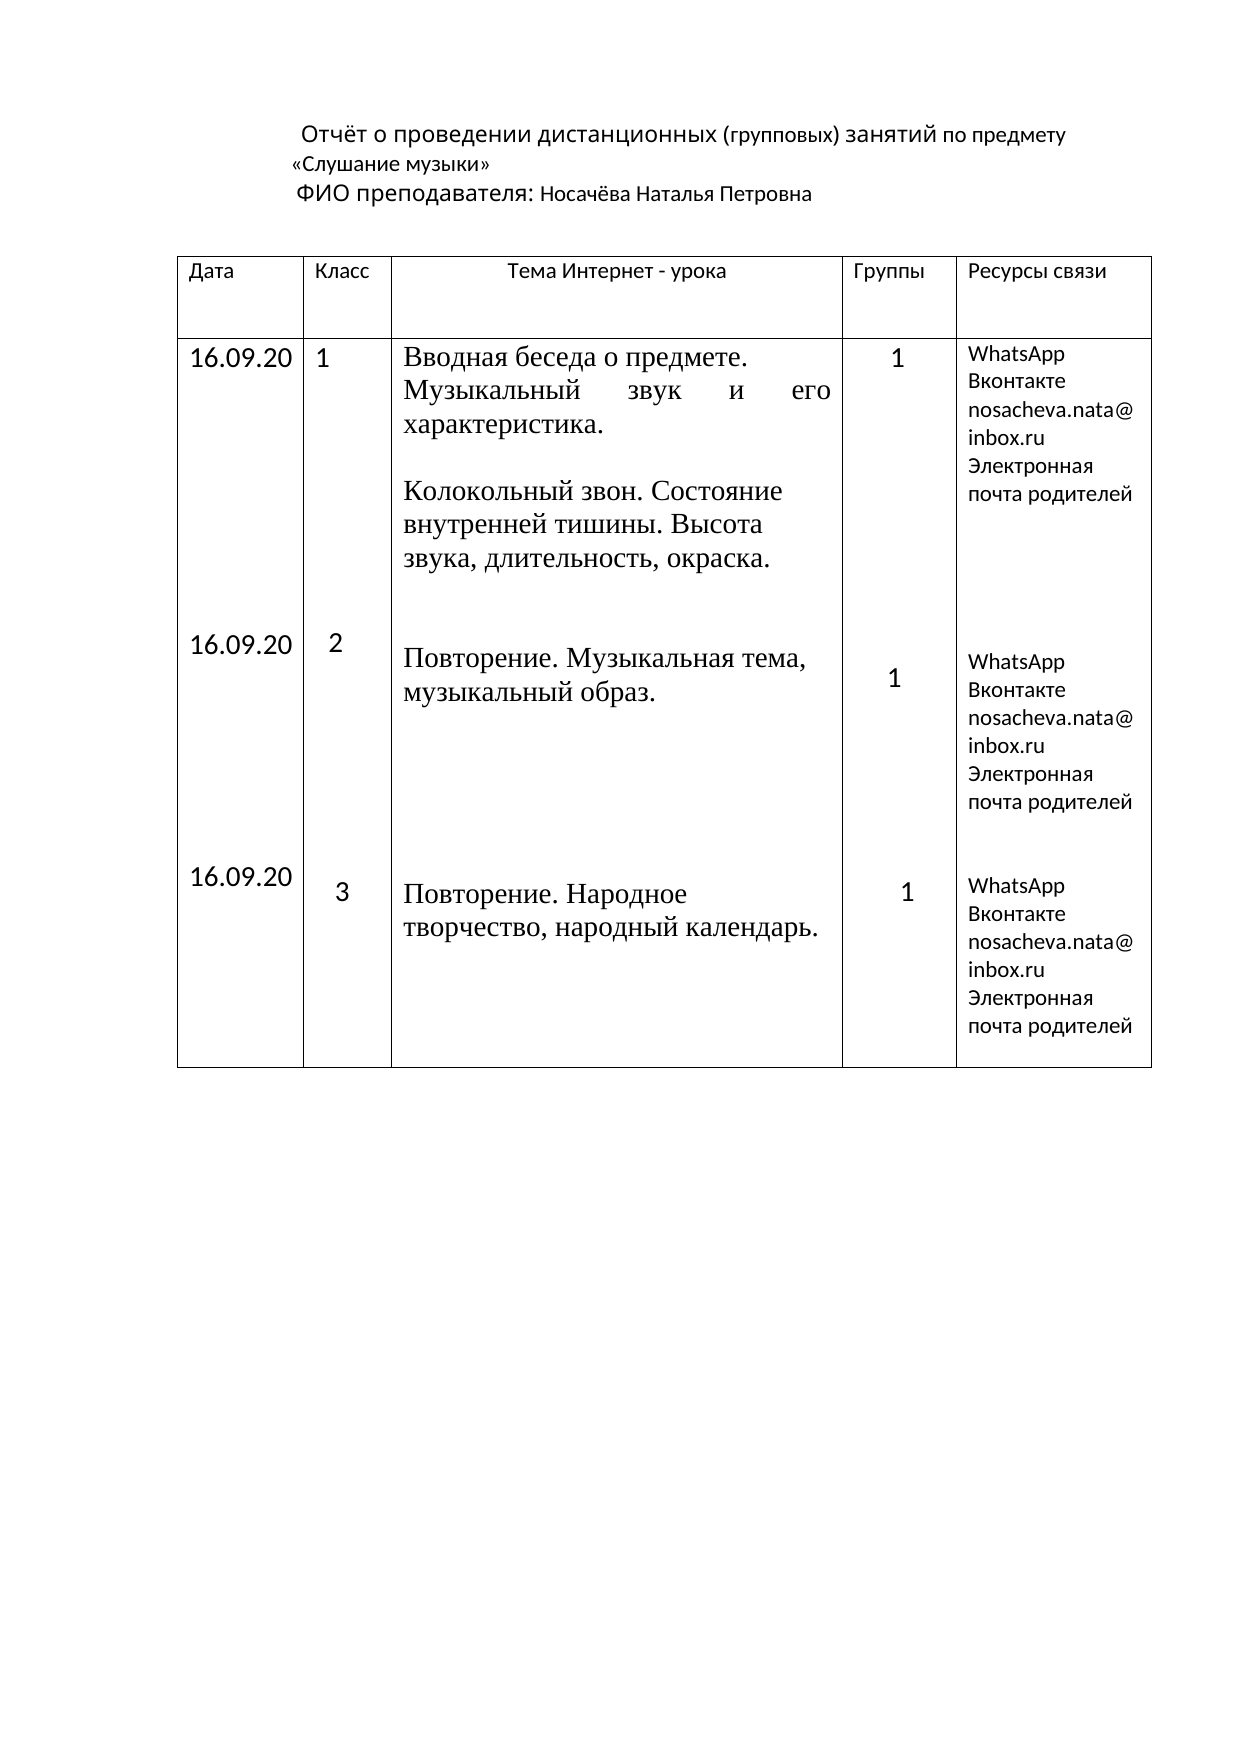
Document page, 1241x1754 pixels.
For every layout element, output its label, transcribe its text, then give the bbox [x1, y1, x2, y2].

table_cell WhatsApp Вконтакте nosacheva.nata@ inbox.ru Электронная почта родителей WhatsApp Вконтакте nosacheva.nata@ inbox.ru Электронная почта родителей WhatsApp Вконтакте nosacheva.nata@ inbox.ru Электронная почта родителей [957, 339, 1151, 1067]
table_header Тема Интернет - урока [392, 257, 842, 338]
table_cell 16.09.20 16.09.20 16.09.20 [178, 339, 303, 1067]
table_cell 1 2 3 [304, 339, 391, 1067]
text «Слушание музыки» [177, 149, 1152, 177]
table_cell 1 1 1 [843, 339, 956, 1067]
table_header Класс [304, 257, 391, 338]
table_header Дата [178, 257, 303, 338]
table_header Ресурсы связи [957, 257, 1151, 338]
text Отчёт о проведении дистанционных (групповых) занятий по предмету [177, 118, 1152, 149]
text ФИО преподавателя: Носачёва Наталья Петровна [177, 177, 1152, 209]
table_cell Вводная беседа о предмете. Музыкальный звук и его характеристика. Колокольный звон. Состояние внутренней тишины. Высота звука, длительность, окраска. Повторение. Музыкальная тема, музыкальный образ. Повторение. Народное творчество, народный календарь. [392, 339, 842, 1067]
table_header Группы [843, 257, 956, 338]
